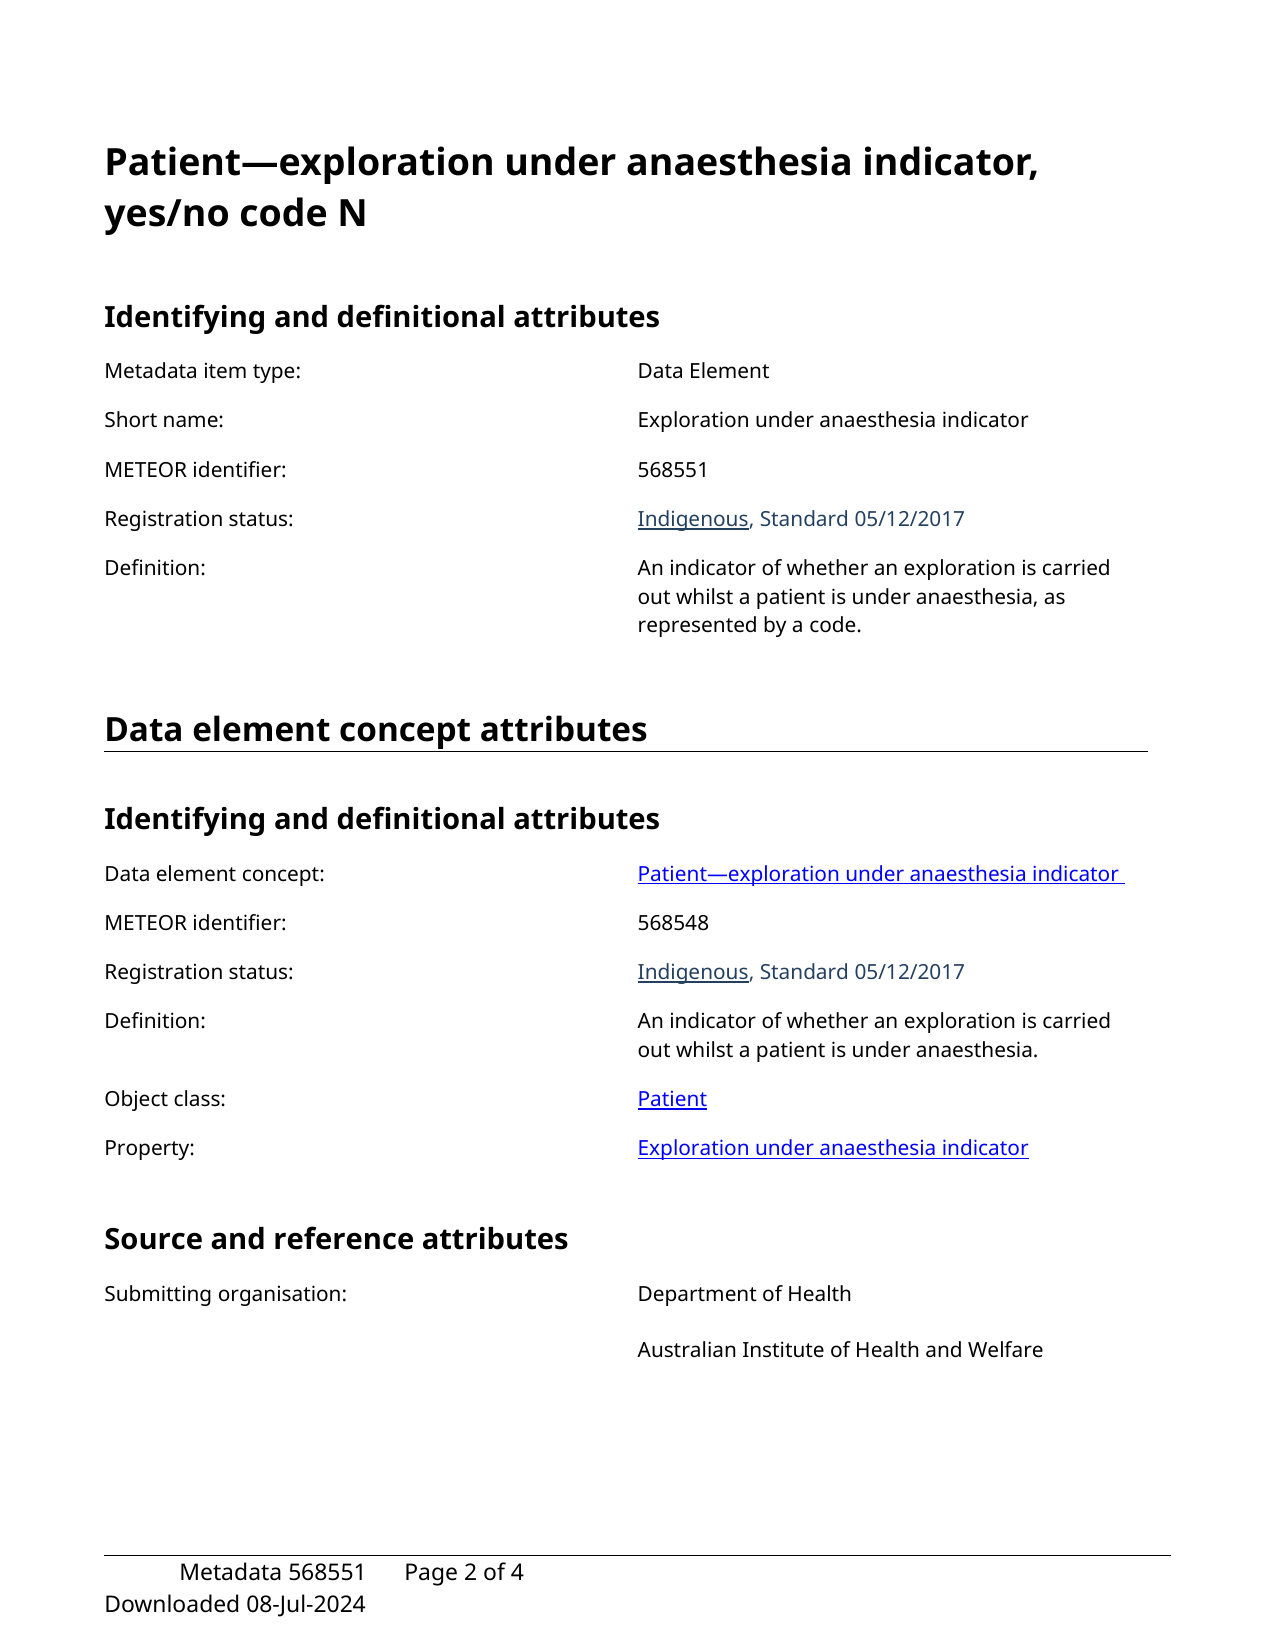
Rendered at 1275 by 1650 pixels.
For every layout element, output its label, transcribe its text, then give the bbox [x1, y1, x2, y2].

table_cell Definition: [93, 996, 626, 1074]
table_header Data element concept attributes [93, 680, 1159, 752]
table_cell Data element concept: [93, 848, 626, 898]
table_cell Property: [93, 1123, 626, 1172]
table_cell METEOR identifier: [93, 898, 626, 947]
table_cell Data Element [626, 346, 1159, 395]
table_cell Object class: [93, 1074, 626, 1123]
table_cell Metadata item type: [93, 346, 626, 395]
table_cell Exploration under anaesthesia indicator [626, 1123, 1159, 1172]
table_cell Submitting organisation: [93, 1268, 626, 1431]
table_cell Exploration under anaesthesia indicator [626, 395, 1159, 444]
table_cell An indicator of whether an exploration is carried out whilst a patient is under anaesthesia. [626, 996, 1159, 1074]
table_cell An indicator of whether an exploration is carried out whilst a patient is under anaesthesia, as represented by a code. [626, 543, 1159, 649]
table_cell 568551 [626, 445, 1159, 494]
table_cell Indigenous, Standard 05/12/2017 [626, 494, 1159, 543]
table_cell Department of Health Australian Institute of Health and Welfare [626, 1268, 1159, 1431]
table_cell Patient—exploration under anaesthesia indicator [626, 848, 1159, 898]
table_cell Patient [626, 1074, 1159, 1123]
table_header Identifying and definitional attributes [93, 250, 1159, 346]
table_cell Short name: [93, 395, 626, 444]
table_cell Indigenous, Standard 05/12/2017 [626, 947, 1159, 996]
table_cell Identifying and definitional attributes [93, 753, 1159, 848]
table_cell 568548 [626, 898, 1159, 947]
table_cell Definition: [93, 543, 626, 649]
table_cell Registration status: [93, 494, 626, 543]
subtitle Patient—exploration under anaesthesia indicator, yes/no code N [104, 135, 1171, 237]
table_cell Source and reference attributes [93, 1173, 1159, 1268]
table_cell METEOR identifier: [93, 445, 626, 494]
table_cell Registration status: [93, 947, 626, 996]
